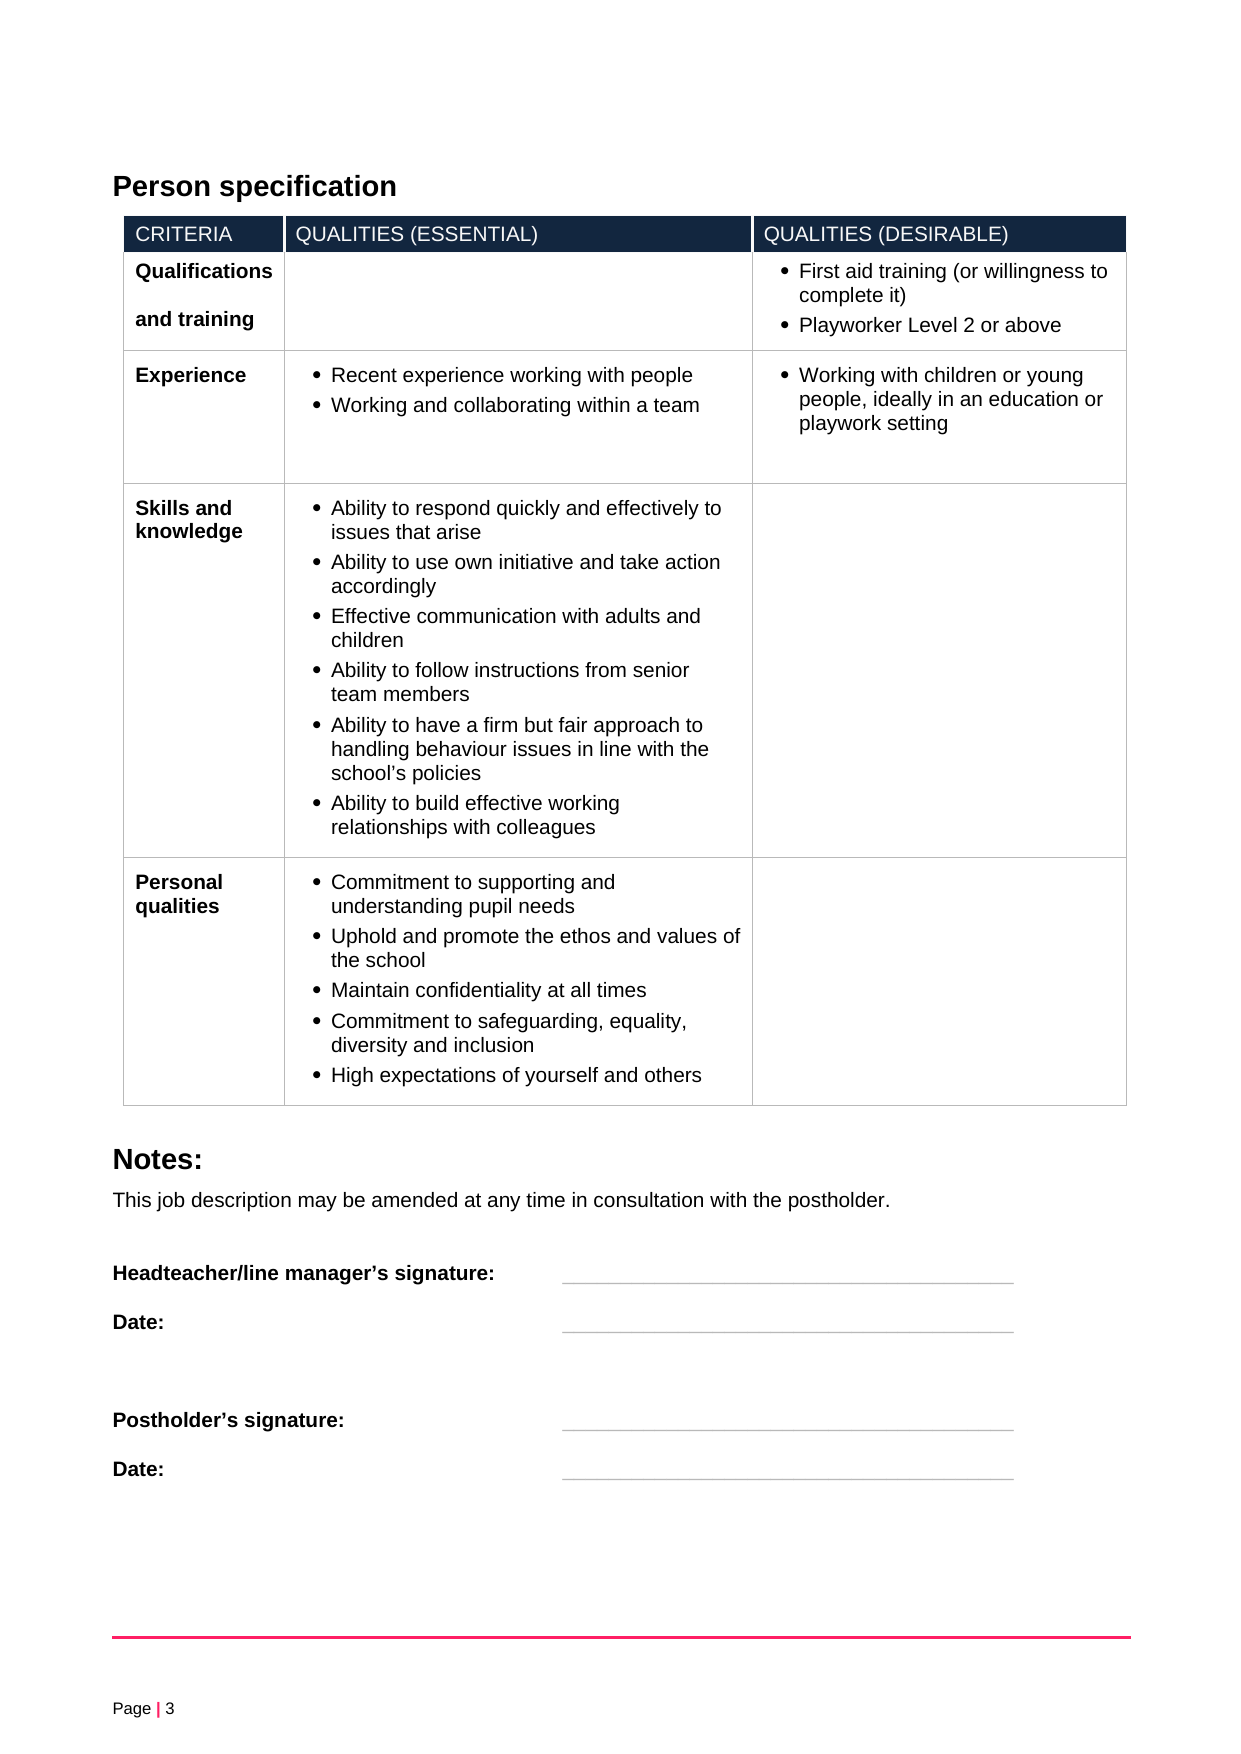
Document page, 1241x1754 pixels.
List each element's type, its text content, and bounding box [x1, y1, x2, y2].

table_cell Skills and knowledge [124, 484, 284, 857]
text Date: _______________________________________ [112, 1457, 1128, 1481]
table_cell [753, 484, 1126, 857]
text Headteacher/line manager’s signature: _______________________________________ [112, 1261, 1128, 1285]
table_header criteria [124, 216, 283, 252]
table_cell First aid training (or willingness to complete it) Playworker Level 2 or above [753, 253, 1126, 349]
text Date: _______________________________________ [112, 1310, 1128, 1334]
table_cell Commitment to supporting and understanding pupil needs Uphold and promote the ethos and values of the school Maintain confidentiality at all times Commitment to safeguarding, equality, diversity and inclusion High expectations of yourself and others [285, 858, 752, 1105]
table_cell Ability to respond quickly and effectively to issues that arise Ability to use own initiative and take action accordingly Effective communication with adults and children Ability to follow instructions from senior team members Ability to have a firm but fair approach to handling behaviour issues in line with the school’s policies Ability to build effective working relationships with colleagues [285, 484, 752, 857]
text This job description may be amended at any time in consultation with the postholder. [112, 1188, 1128, 1212]
subtitle Notes: [112, 1142, 1128, 1176]
table_header qualities (Essential) [286, 216, 751, 252]
subtitle Person specification [112, 169, 1128, 203]
table_cell Recent experience working with people Working and collaborating within a team [285, 351, 752, 483]
table_cell Working with children or young people, ideally in an education or playwork setting [753, 351, 1126, 483]
table_cell [753, 858, 1126, 1105]
table_cell Personal qualities [124, 858, 284, 1105]
table_header qualities (desirable) [754, 216, 1126, 252]
table_cell Qualifications and training [124, 253, 284, 349]
table_cell Experience [124, 351, 284, 483]
text Postholder’s signature: _______________________________________ [112, 1408, 1128, 1432]
table_cell [285, 253, 752, 349]
